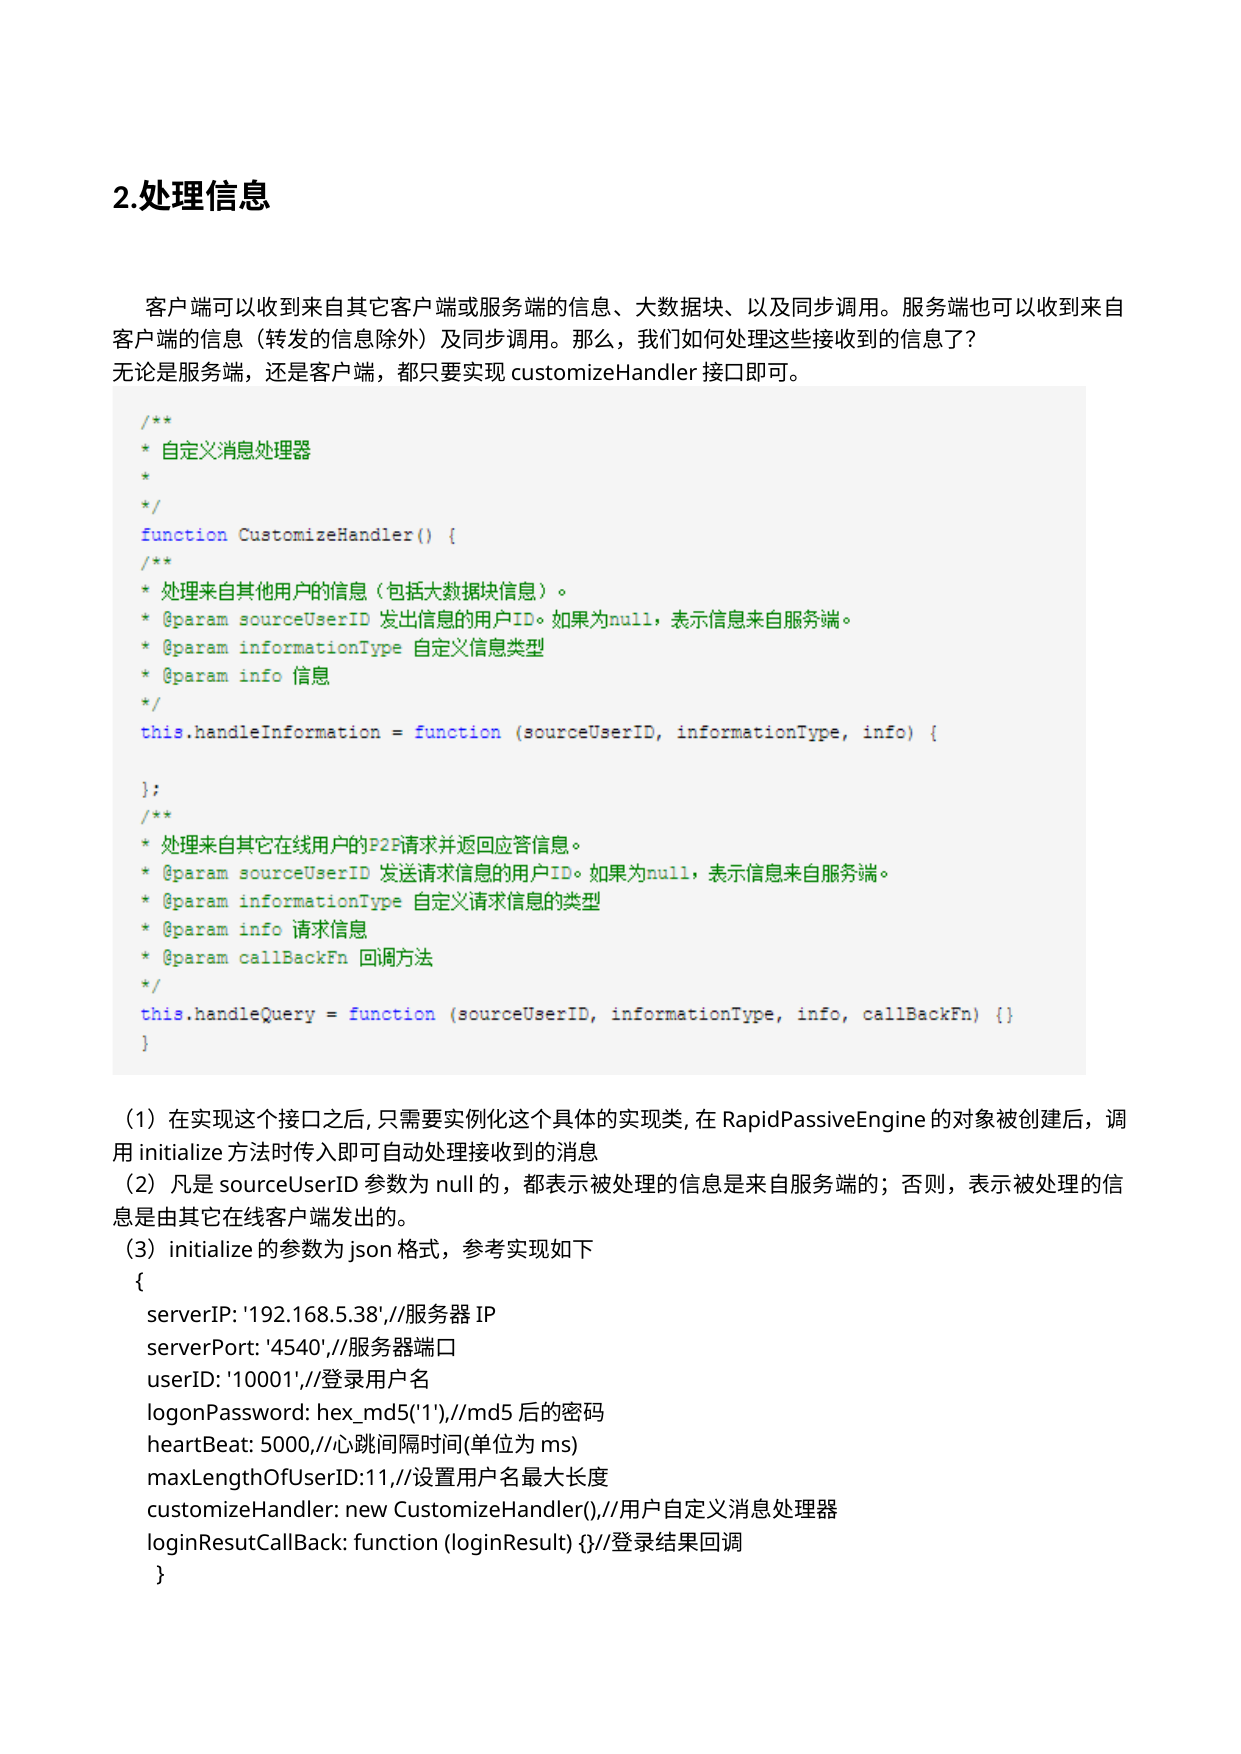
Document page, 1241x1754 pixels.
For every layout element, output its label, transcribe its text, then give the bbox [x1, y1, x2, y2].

text serverPort: '4540',//服务器端口 [112, 1329, 1128, 1362]
text （3）initialize的参数为json格式，参考实现如下 [112, 1232, 1128, 1264]
text userID: '10001',//登录用户名 [112, 1362, 1128, 1394]
text （1）在实现这个接口之后, 只需要实例化这个具体的实现类, 在RapidPassiveEngine的对象被创建后，调用initialize方法时传入即可自动处理接收到的消息 [112, 1102, 1128, 1167]
text logonPassword: hex_md5('1'),//md5后的密码 [112, 1394, 1128, 1427]
text loginResutCallBack: function (loginResult) {}//登录结果回调 [112, 1524, 1128, 1557]
picture [112, 386, 1086, 1075]
text serverIP: '192.168.5.38',//服务器IP [112, 1297, 1128, 1329]
text maxLengthOfUserID:11,//设置用户名最大长度 [112, 1459, 1128, 1492]
text 无论是服务端，还是客户端，都只要实现customizeHandler接口即可。 [112, 354, 1128, 387]
text { [112, 1264, 1128, 1297]
text 客户端可以收到来自其它客户端或服务端的信息、大数据块、以及同步调用。服务端也可以收到来自客户端的信息（转发的信息除外）及同步调用。那么，我们如何处理这些接收到的信息了？ [112, 289, 1128, 354]
text heartBeat: 5000,//心跳间隔时间(单位为ms) [112, 1427, 1128, 1459]
text （2）凡是sourceUserID参数为null的，都表示被处理的信息是来自服务端的；否则，表示被处理的信息是由其它在线客户端发出的。 [112, 1167, 1128, 1232]
text customizeHandler: new CustomizeHandler(),//用户自定义消息处理器 [112, 1492, 1128, 1524]
subtitle 2.处理信息 [112, 162, 1128, 227]
text } [112, 1557, 1128, 1589]
